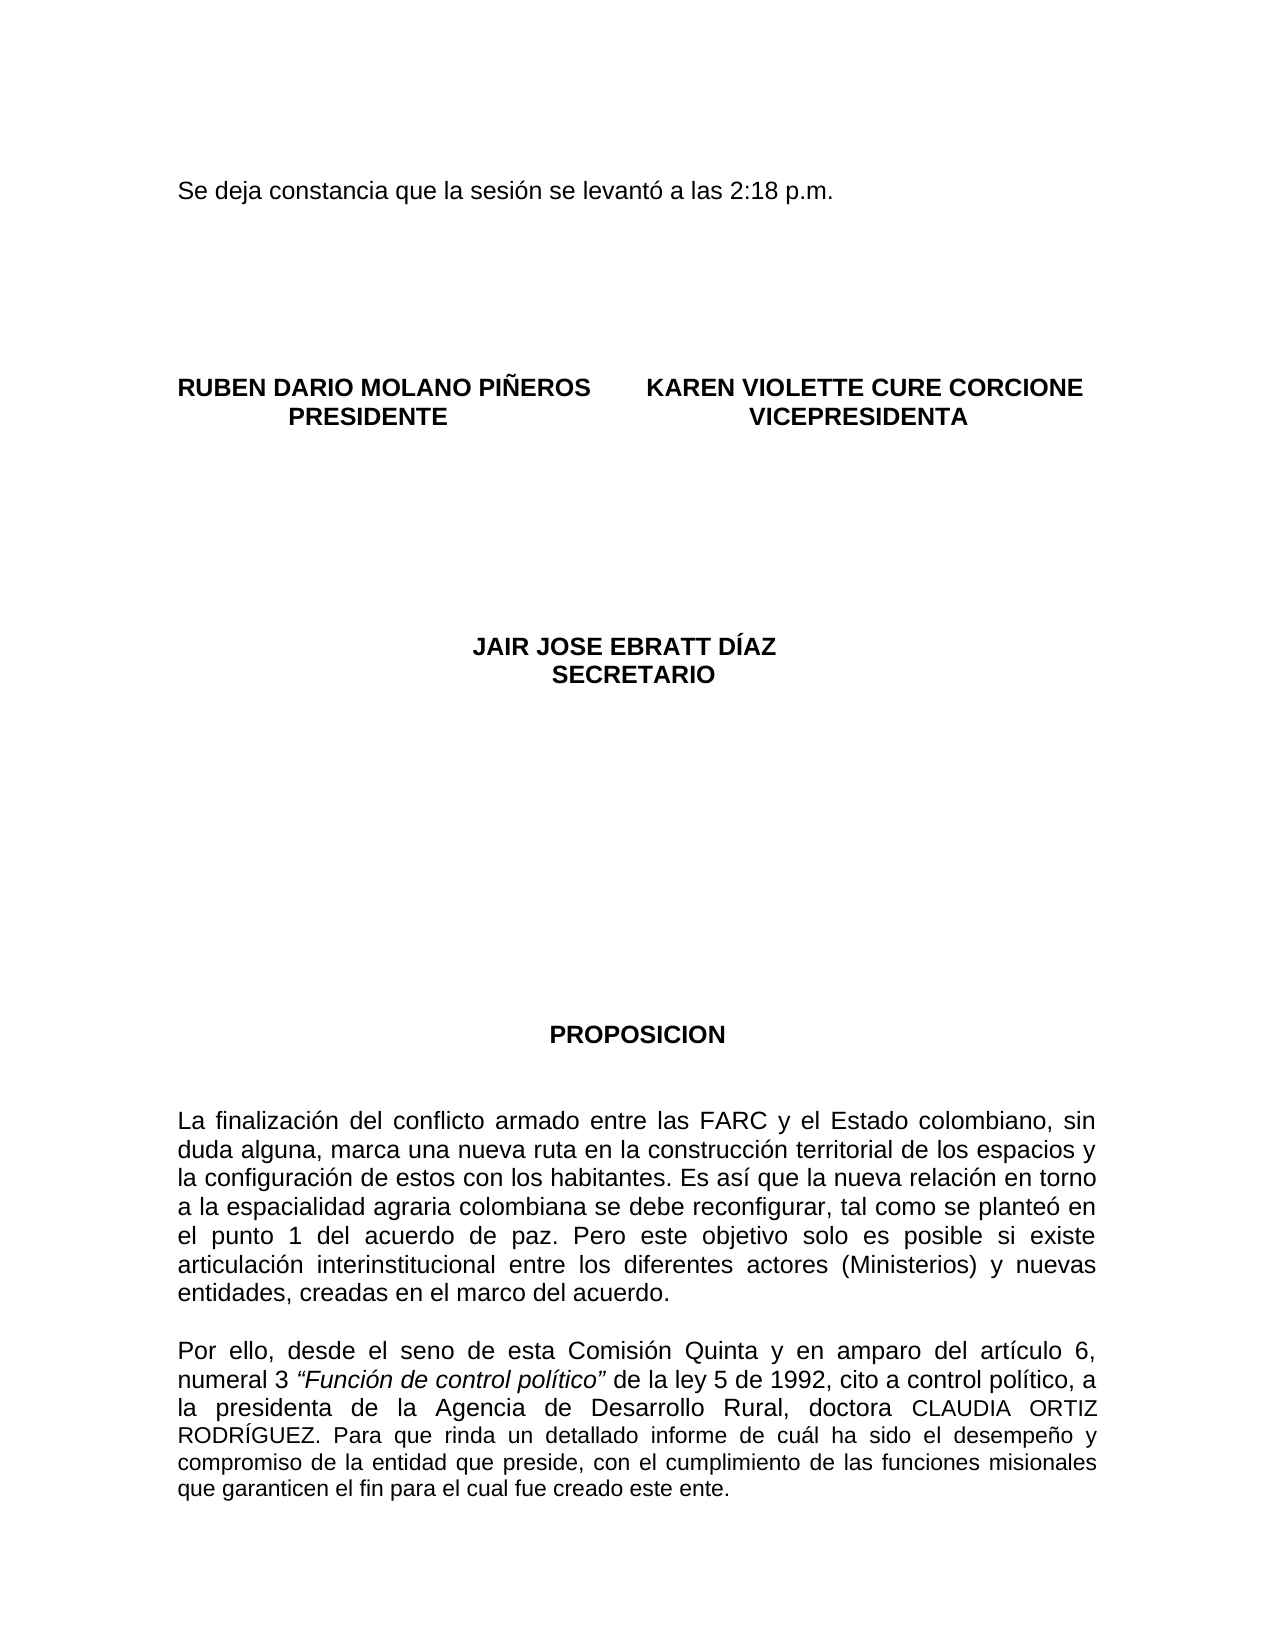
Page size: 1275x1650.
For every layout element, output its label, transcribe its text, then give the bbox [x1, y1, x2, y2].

text PRESIDENTE VICEPRESIDENTA [177, 402, 1098, 430]
text JAIR JOSE EBRATT DÍAZ [177, 632, 1098, 660]
text La finalización del conflicto armado entre las FARC y el Estado colombiano, sin duda alguna, marca una nueva ruta en la construcción territorial de los espacios y la configuración de estos con los habitantes. Es así que la nueva relación en torno a la espacialidad agraria colombiana se debe reconfigurar, tal como se planteó en el punto 1 del acuerdo de paz. Pero este objetivo solo es posible si existe articulación interinstitucional entre los diferentes actores (Ministerios) y nuevas entidades, creadas en el marco del acuerdo. [177, 1106, 1098, 1307]
text SECRETARIO [177, 660, 1098, 689]
text Por ello, desde el seno de esta Comisión Quinta y en amparo del artículo 6, numeral 3 “Función de control político” de la ley 5 de 1992, cito a control político, a la presidenta de la Agencia de Desarrollo Rural, doctora CLAUDIA ORTIZ RODRÍGUEZ. Para que rinda un detallado informe de cuál ha sido el desempeño y compromiso de la entidad que preside, con el cumplimiento de las funciones misionales que garanticen el fin para el cual fue creado este ente. [177, 1336, 1098, 1501]
text Se deja constancia que la sesión se levantó a las 2:18 p.m. [177, 176, 1098, 205]
text PROPOSICION [177, 1019, 1098, 1048]
text RUBEN DARIO MOLANO PIÑEROS KAREN VIOLETTE CURE CORCIONE [177, 373, 1098, 402]
